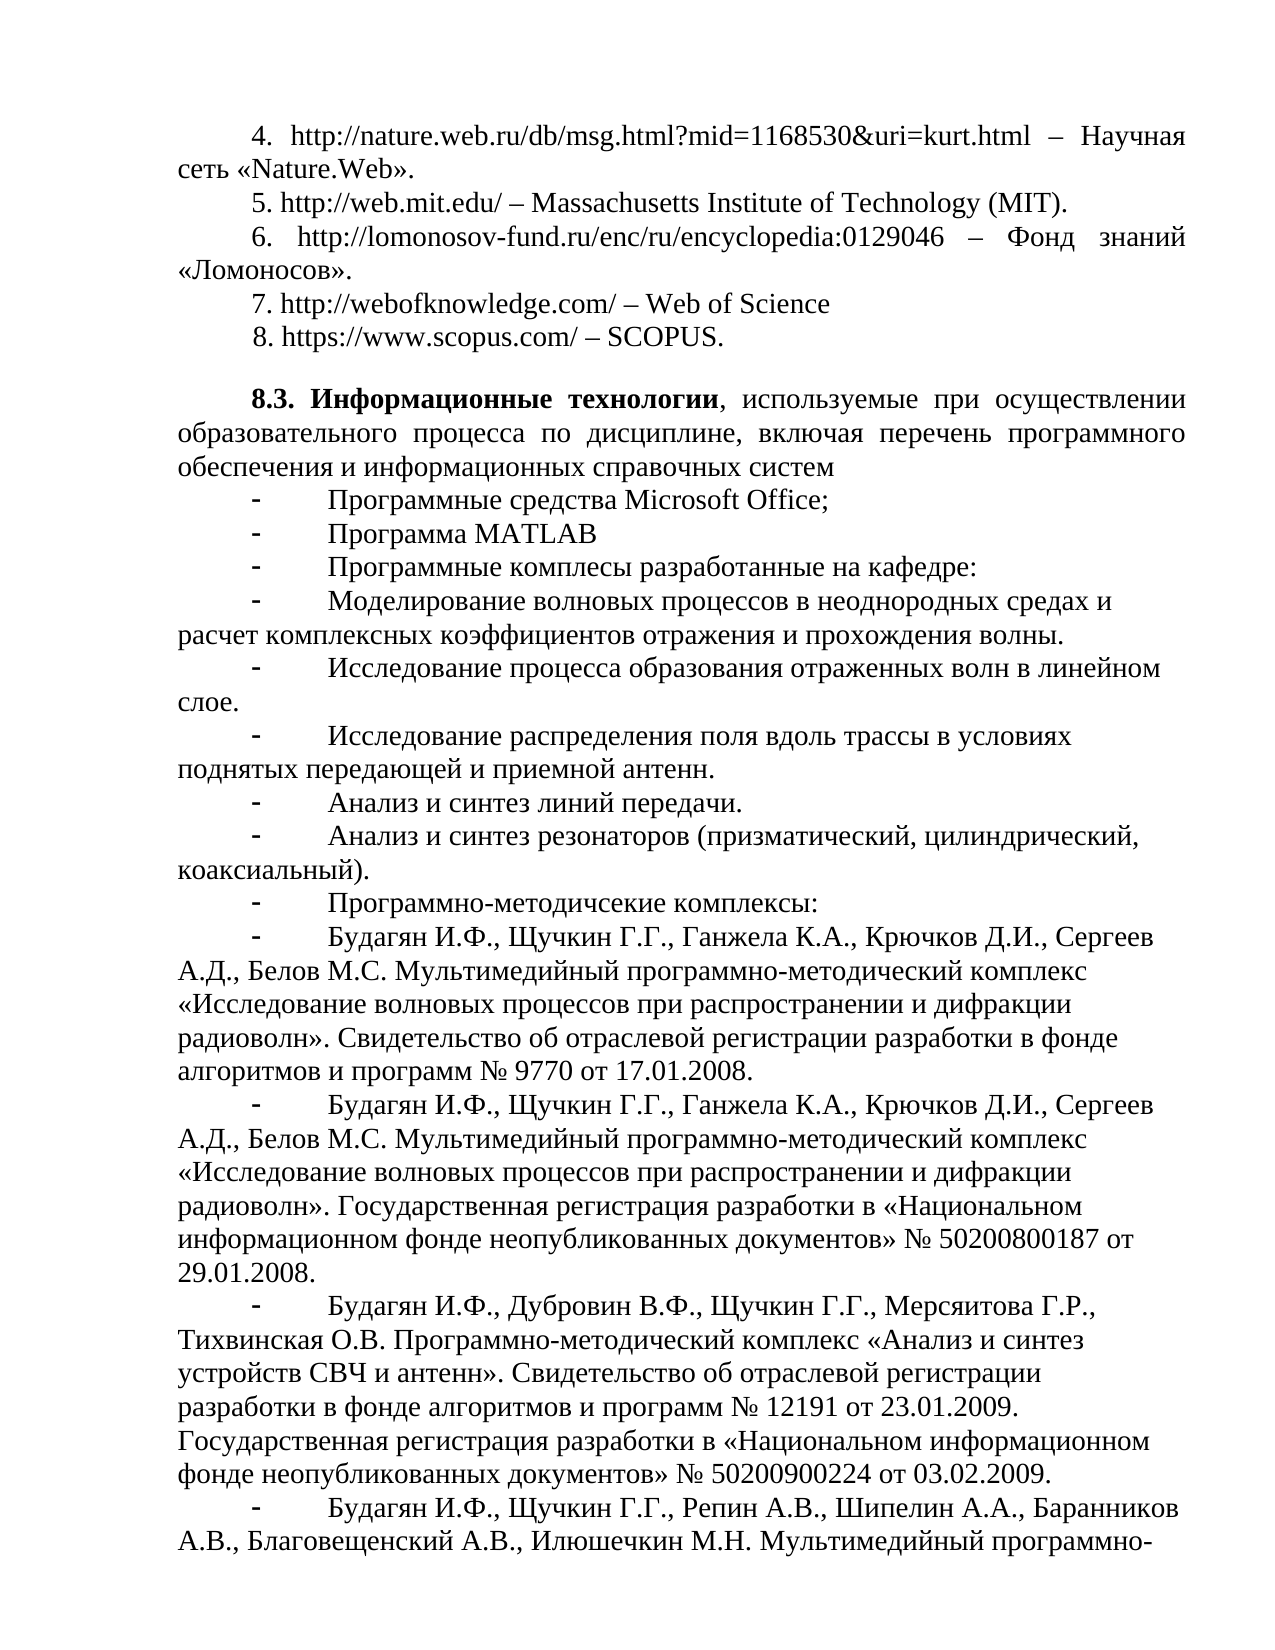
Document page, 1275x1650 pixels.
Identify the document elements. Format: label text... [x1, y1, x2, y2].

list Будагян И.Ф., Дубровин В.Ф., Щучкин Г.Г., Мерсяитова Г.Р., Тихвинская О.В. Программно-методический комплекс «Анализ и синтез устройств СВЧ и антенн». Свидетельство об отраслевой регистрации разработки в фонде алгоритмов и программ № 12191 от 23.01.2009. Государственная регистрация разработки в «Национальном информационном фонде неопубликованных документов» № 50200900224 от 03.02.2009. [177, 1288, 1186, 1490]
text 8. https://www.scopus.com/ – SCOPUS. [177, 319, 1186, 353]
text 6. http://lomonosov-fund.ru/enc/ru/encyclopedia:0129046 – Фонд знаний «Ломоносов». [177, 219, 1186, 286]
list Будагян И.Ф., Щучкин Г.Г., Ганжела К.А., Крючков Д.И., Сергеев А.Д., Белов М.С. Мультимедийный программно-методический комплекс «Исследование волновых процессов при распространении и дифракции радиоволн». Государственная регистрация разработки в «Национальном информационном фонде неопубликованных документов» № 50200800187 от 29.01.2008. [177, 1087, 1186, 1288]
text 4. http://nature.web.ru/db/msg.html?mid=1168530&uri=kurt.html – Научная сеть «Nature.Web». [177, 118, 1186, 185]
list Программа MATLAB [177, 516, 1186, 549]
text 7. http://webofknowledge.com/ – Web of Science [177, 286, 1186, 319]
list Программные средства Microsoft Office; [177, 482, 1186, 516]
list Моделирование волновых процессов в неоднородных средах и расчет комплексных коэффициентов отражения и прохождения волны. [177, 583, 1186, 650]
list Анализ и синтез резонаторов (призматический, цилиндрический, коаксиальный). [177, 818, 1186, 886]
text 8.3. Информационные технологии, используемые при осуществлении образовательного процесса по дисциплине, включая перечень программного обеспечения и информационных справочных систем [177, 382, 1186, 482]
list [177, 1490, 1186, 1557]
list Будагян И.Ф., Щучкин Г.Г., Ганжела К.А., Крючков Д.И., Сергеев А.Д., Белов М.С. Мультимедийный программно-методический комплекс «Исследование волновых процессов при распространении и дифракции радиоволн». Свидетельство об отраслевой регистрации разработки в фонде алгоритмов и программ № 9770 от 17.01.2008. [177, 919, 1186, 1087]
list Программно-методичсекие комплексы: [177, 886, 1186, 919]
list Программные комплесы разработанные на кафедре: [177, 549, 1186, 583]
list Исследование процесса образования отраженных волн в линейном слое. [177, 650, 1186, 718]
list Исследование распределения поля вдоль трассы в условиях поднятых передающей и приемной антенн. [177, 718, 1186, 785]
text 5. http://web.mit.edu/ – Massachusetts Institute of Technology (MIT). [177, 185, 1186, 219]
list Анализ и синтез линий передачи. [177, 785, 1186, 818]
